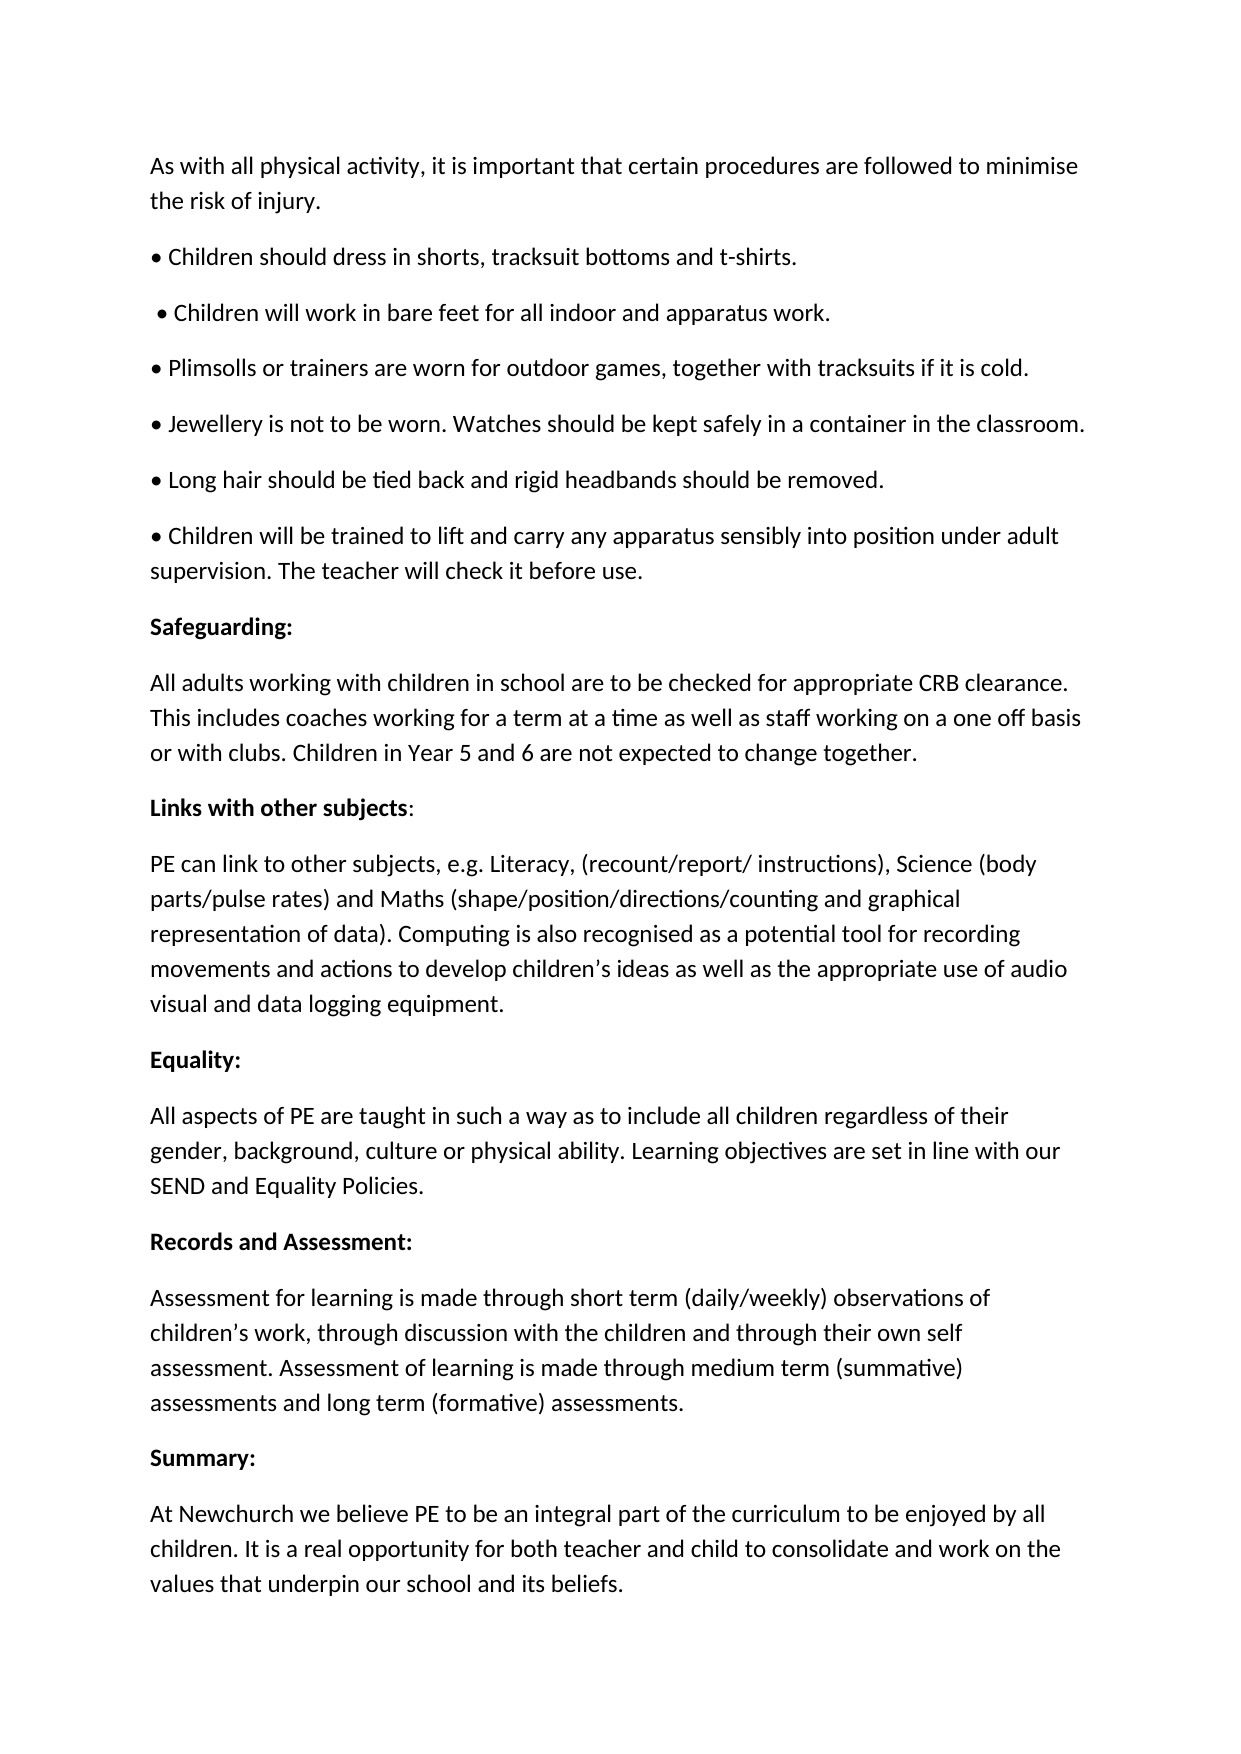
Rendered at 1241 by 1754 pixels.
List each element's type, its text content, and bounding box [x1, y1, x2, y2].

text All adults working with children in school are to be checked for appropriate CRB clearance. This includes coaches working for a term at a time as well as staff working on a one off basis or with clubs. Children in Year 5 and 6 are not expected to change together. [150, 667, 1090, 767]
text Links with other subjects: [150, 792, 1090, 823]
text As with all physical activity, it is important that certain procedures are followed to minimise the risk of injury. [150, 150, 1090, 216]
text • Children should dress in shorts, tracksuit bottoms and t-shirts. [150, 241, 1090, 271]
text • Children will be trained to lift and carry any apparatus sensibly into position under adult supervision. The teacher will check it before use. [150, 520, 1090, 586]
text • Long hair should be tied back and rigid headbands should be removed. [150, 464, 1090, 495]
text Summary: [150, 1442, 1090, 1473]
text • Children will work in bare feet for all indoor and apparatus work. [150, 297, 1090, 327]
text At Newchurch we believe PE to be an integral part of the curriculum to be enjoyed by all children. It is a real opportunity for both teacher and child to consolidate and work on the values that underpin our school and its beliefs. [150, 1498, 1090, 1599]
text Assessment for learning is made through short term (daily/weekly) observations of children’s work, through discussion with the children and through their own self assessment. Assessment of learning is made through medium term (summative) assessments and long term (formative) assessments. [150, 1282, 1090, 1417]
text Equality: [150, 1044, 1090, 1075]
text • Jewellery is not to be worn. Watches should be kept safely in a container in the classroom. [150, 408, 1090, 439]
text Safeguarding: [150, 611, 1090, 641]
text Records and Assessment: [150, 1226, 1090, 1256]
text All aspects of PE are taught in such a way as to include all children regardless of their gender, background, culture or physical ability. Learning objectives are set in line with our SEND and Equality Policies. [150, 1100, 1090, 1201]
text PE can link to other subjects, e.g. Literacy, (recount/report/ instructions), Science (body parts/pulse rates) and Maths (shape/position/directions/counting and graphical representation of data). Computing is also recognised as a potential tool for recording movements and actions to develop children’s ideas as well as the appropriate use of audio visual and data logging equipment. [150, 848, 1090, 1019]
text • Plimsolls or trainers are worn for outdoor games, together with tracksuits if it is cold. [150, 352, 1090, 383]
